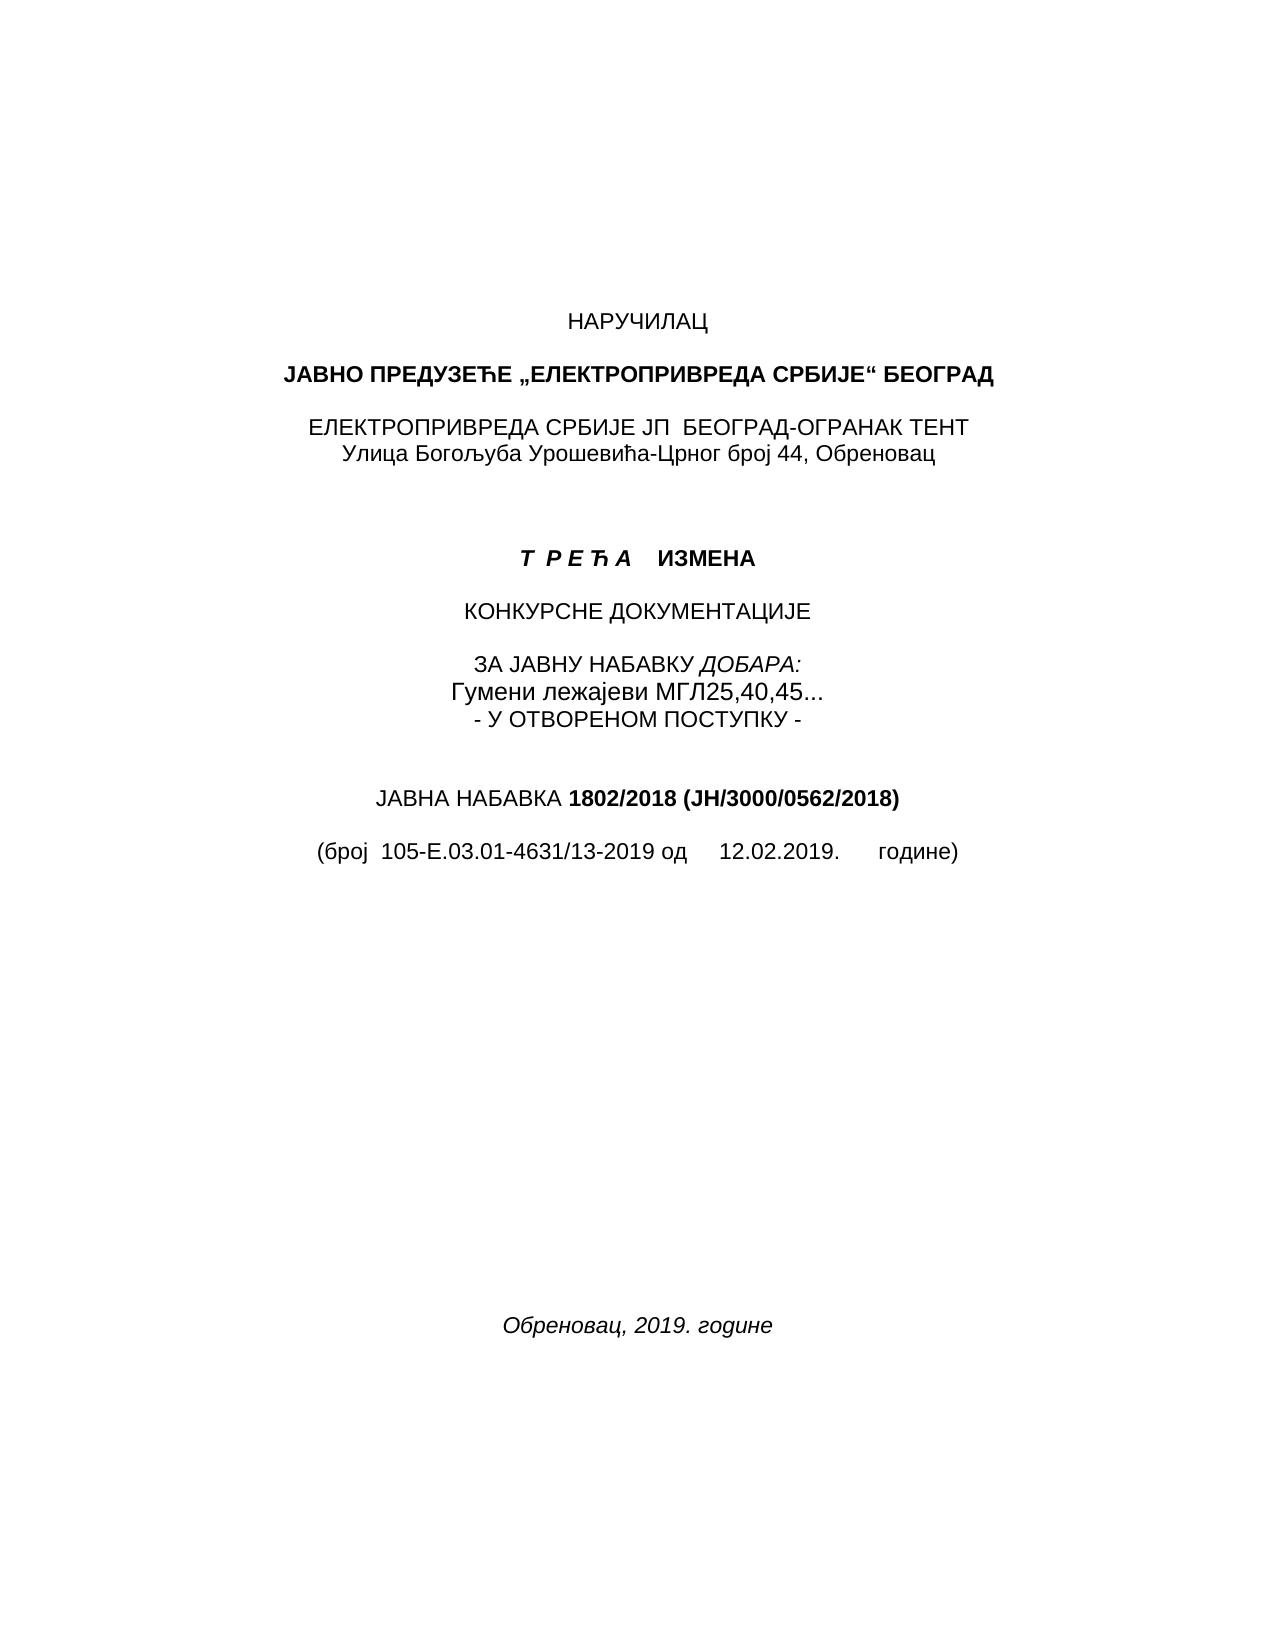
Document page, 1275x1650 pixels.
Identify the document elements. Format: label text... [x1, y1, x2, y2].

title НАРУЧИЛАЦ [150, 308, 1125, 334]
text КОНКУРСНЕ ДОКУМЕНТАЦИЈЕ [150, 598, 1125, 624]
text - У ОТВОРЕНОМ ПОСТУПКУ - [150, 706, 1125, 732]
text ЈАВНО ПРЕДУЗЕЋЕ „ЕЛЕКТРОПРИВРЕДА СРБИЈЕ“ БЕОГРАД [150, 361, 1127, 387]
text ЕЛЕКТРОПРИВРЕДА СРБИЈЕ ЈП БЕОГРАД-ОГРАНАК ТЕНТ [150, 413, 1127, 440]
text ЗА ЈАВНУ НАБАВКУ ДОБАРА: [150, 651, 1125, 677]
text (број 105-E.03.01-4631/13-2019 од 12.02.2019. године) [150, 838, 1125, 864]
text Улица Богољуба Урошевића-Црног број 44, Обреновац [150, 440, 1127, 466]
text Т Р Е Ћ А ИЗМЕНА [150, 545, 1125, 572]
text ЈАВНА НАБАВКА 1802/2018 (ЈН/3000/0562/2018) [150, 785, 1125, 811]
text Гумени лежајеви МГЛ25,40,45... [150, 677, 1125, 706]
text Обреновац, 2019. године [150, 1312, 1125, 1338]
